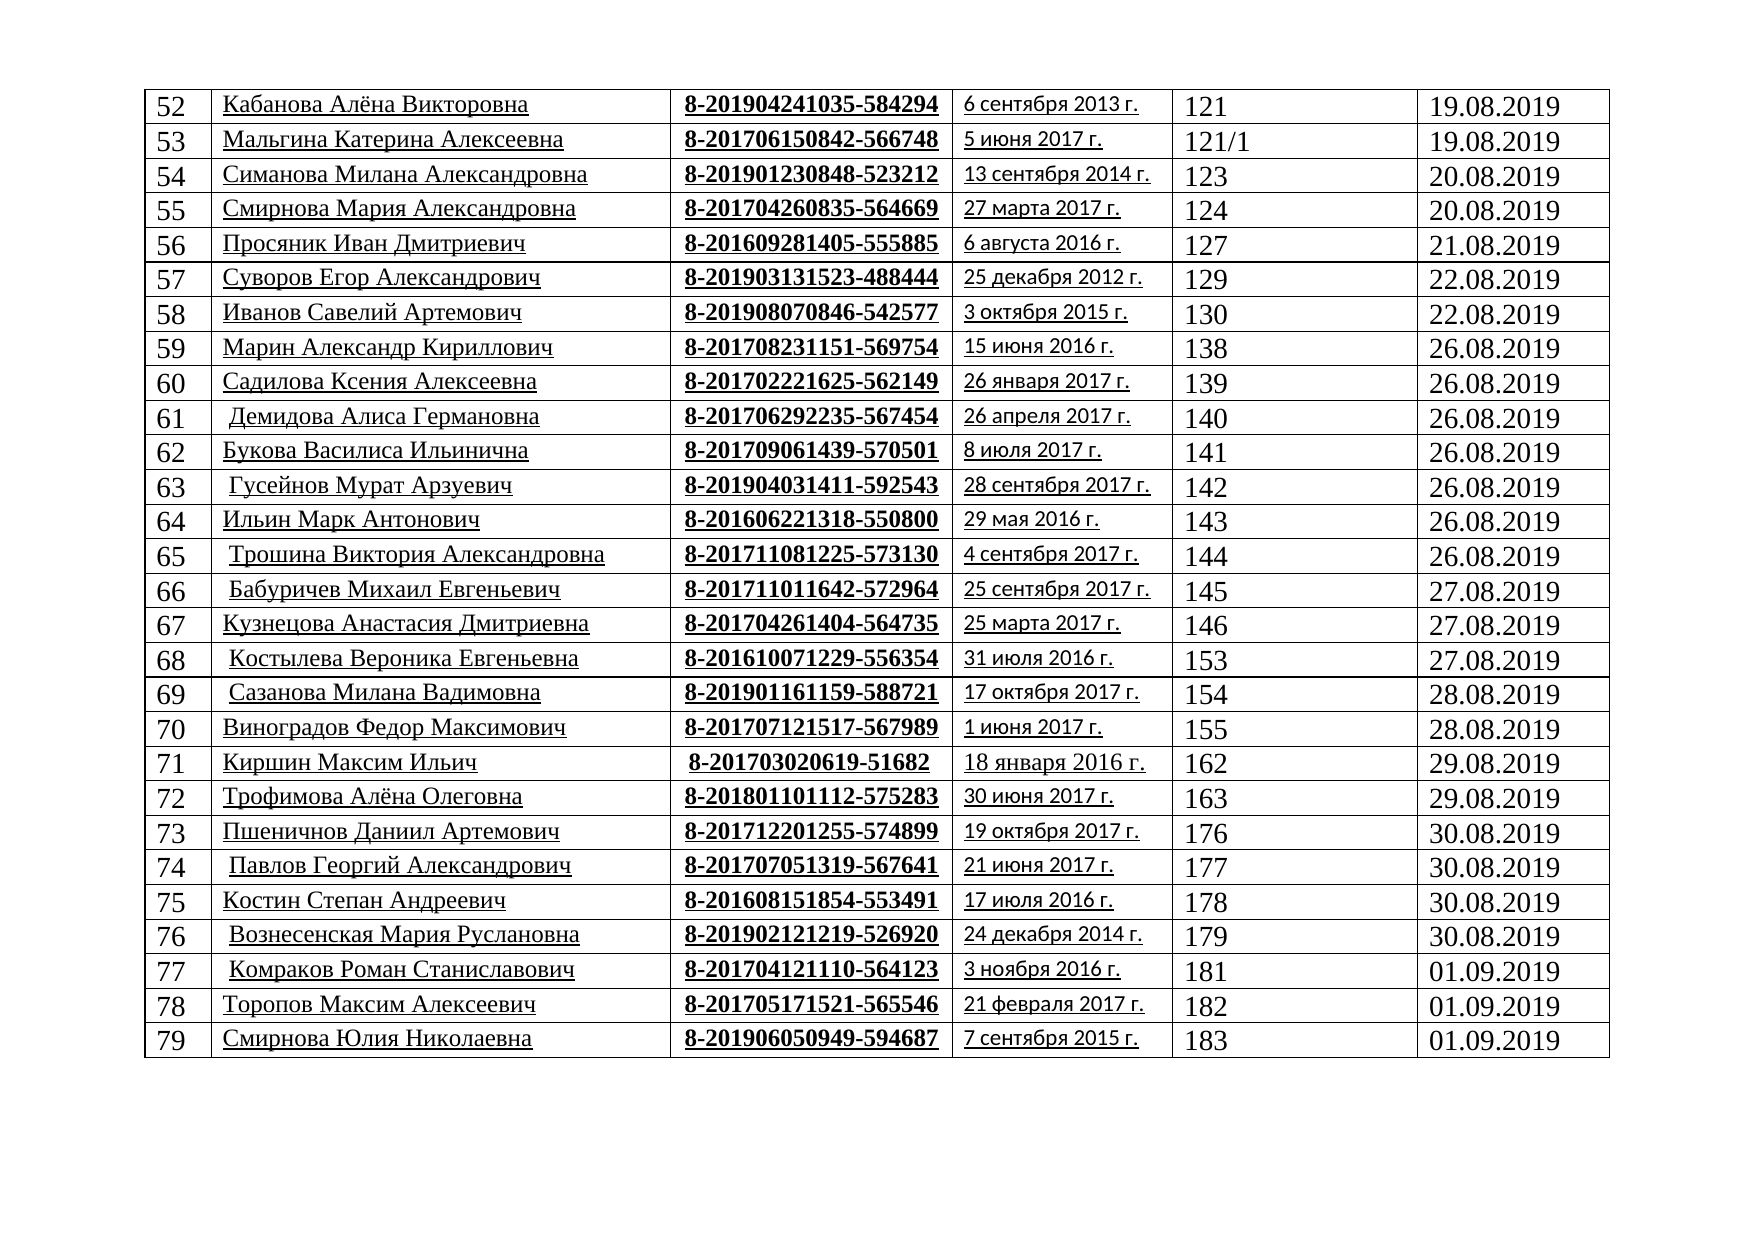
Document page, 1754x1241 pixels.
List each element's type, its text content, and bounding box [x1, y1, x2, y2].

table_cell 8-201704261404-564735 [671, 608, 952, 642]
table_cell 53 [146, 124, 211, 158]
table_cell 25 марта 2017 г. [953, 608, 1172, 642]
table_cell 123 [1173, 159, 1417, 192]
table_cell 25 декабря 2012 г. [953, 263, 1172, 296]
table_cell 181 [1173, 954, 1417, 988]
table_cell 26.08.2019 [1418, 401, 1609, 434]
table_cell 3 октября 2015 г. [953, 297, 1172, 331]
table_cell 176 [1173, 816, 1417, 849]
table_cell 22.08.2019 [1418, 297, 1609, 331]
table_cell 143 [1173, 505, 1417, 538]
table_cell 179 [1173, 920, 1417, 953]
table_cell 8-201904031411-592543 [671, 470, 952, 503]
table_cell 19.08.2019 [1418, 124, 1609, 158]
table_cell Костин Степан Андреевич [212, 885, 670, 918]
table_cell 76 [146, 920, 211, 953]
table_cell 26.08.2019 [1418, 332, 1609, 365]
table_cell Смирнова Юлия Николаевна [212, 1023, 670, 1057]
table_cell 8-201704260835-564669 [671, 193, 952, 227]
table_cell 77 [146, 954, 211, 988]
table_cell 65 [146, 539, 211, 573]
table_cell 60 [146, 366, 211, 400]
table_cell 8-201709061439-570501 [671, 435, 952, 469]
table_cell 30 июня 2017 г. [953, 781, 1172, 815]
table_cell 183 [1173, 1023, 1417, 1057]
table_cell 8-201706292235-567454 [671, 401, 952, 434]
table_cell 78 [146, 989, 211, 1022]
table_cell 28 сентября 2017 г. [953, 470, 1172, 503]
table_cell 177 [1173, 850, 1417, 884]
table_cell Смирнова Мария Александровна [212, 193, 670, 227]
table_cell 30.08.2019 [1418, 920, 1609, 953]
table_cell 154 [1173, 678, 1417, 711]
table_cell 138 [1173, 332, 1417, 365]
table_cell 70 [146, 712, 211, 746]
table_cell Кузнецова Анастасия Дмитриевна [212, 608, 670, 642]
table_cell 5 июня 2017 г. [953, 124, 1172, 158]
table_cell Киршин Максим Ильич [212, 747, 670, 780]
table_cell 67 [146, 608, 211, 642]
table_cell 8-201610071229-556354 [671, 643, 952, 676]
table_cell 146 [1173, 608, 1417, 642]
table_cell 8-201608151854-553491 [671, 885, 952, 918]
table_cell 6 сентября 2013 г. [953, 90, 1172, 123]
table_cell 17 июля 2016 г. [953, 885, 1172, 918]
table_cell 72 [146, 781, 211, 815]
table_cell 8-201711011642-572964 [671, 574, 952, 607]
table_cell 61 [146, 401, 211, 434]
table_cell 144 [1173, 539, 1417, 573]
table_cell Кабанова Алёна Викторовна [212, 90, 670, 123]
table_cell 8-201902121219-526920 [671, 920, 952, 953]
table_cell 21 февраля 2017 г. [953, 989, 1172, 1022]
table_cell 8-201704121110-564123 [671, 954, 952, 988]
table_cell 15 июня 2016 г. [953, 332, 1172, 365]
table_cell 8-201908070846-542577 [671, 297, 952, 331]
table_cell 13 сентября 2014 г. [953, 159, 1172, 192]
table_cell 63 [146, 470, 211, 503]
table_cell 17 октября 2017 г. [953, 678, 1172, 711]
table_cell Букова Василиса Ильинична [212, 435, 670, 469]
table_cell 26.08.2019 [1418, 539, 1609, 573]
table_cell 56 [146, 228, 211, 261]
table_cell 30.08.2019 [1418, 850, 1609, 884]
table_cell 140 [1173, 401, 1417, 434]
table_cell 163 [1173, 781, 1417, 815]
table_cell 8-201906050949-594687 [671, 1023, 952, 1057]
table_cell Костылева Вероника Евгеньевна [212, 643, 670, 676]
table_cell 8-201707051319-567641 [671, 850, 952, 884]
table_cell 8-201706150842-566748 [671, 124, 952, 158]
table_cell Мальгина Катерина Алексеевна [212, 124, 670, 158]
table_cell 121 [1173, 90, 1417, 123]
table_cell 25 сентября 2017 г. [953, 574, 1172, 607]
table_cell Гусейнов Мурат Арзуевич [212, 470, 670, 503]
table_cell 20.08.2019 [1418, 159, 1609, 192]
table_cell Сазанова Милана Вадимовна [212, 678, 670, 711]
table_cell 26 января 2017 г. [953, 366, 1172, 400]
table_cell 69 [146, 678, 211, 711]
table_cell 27.08.2019 [1418, 643, 1609, 676]
table_cell 155 [1173, 712, 1417, 746]
table_cell 26 апреля 2017 г. [953, 401, 1172, 434]
table_cell 52 [146, 90, 211, 123]
table_cell 26.08.2019 [1418, 366, 1609, 400]
table_cell 27 марта 2017 г. [953, 193, 1172, 227]
table_cell 8-201708231151-569754 [671, 332, 952, 365]
table_cell Бабуричев Михаил Евгеньевич [212, 574, 670, 607]
table_cell 28.08.2019 [1418, 678, 1609, 711]
table_cell Вознесенская Мария Руслановна [212, 920, 670, 953]
table_cell 18 января 2016 г. [953, 747, 1172, 780]
table_cell 8-201711081225-573130 [671, 539, 952, 573]
table_cell 75 [146, 885, 211, 918]
table_cell 20.08.2019 [1418, 193, 1609, 227]
table_cell 145 [1173, 574, 1417, 607]
table_cell 8-201702221625-562149 [671, 366, 952, 400]
table_cell 4 сентября 2017 г. [953, 539, 1172, 573]
table_cell 21 июня 2017 г. [953, 850, 1172, 884]
table_cell 27.08.2019 [1418, 574, 1609, 607]
table_cell 79 [146, 1023, 211, 1057]
table_cell 142 [1173, 470, 1417, 503]
table_cell 26.08.2019 [1418, 505, 1609, 538]
table_cell 01.09.2019 [1418, 1023, 1609, 1057]
table_cell 139 [1173, 366, 1417, 400]
table_cell 121/1 [1173, 124, 1417, 158]
table_cell 31 июля 2016 г. [953, 643, 1172, 676]
table_cell 178 [1173, 885, 1417, 918]
table_cell 6 августа 2016 г. [953, 228, 1172, 261]
table_cell 8-201901230848-523212 [671, 159, 952, 192]
table_cell Суворов Егор Александрович [212, 263, 670, 296]
table_cell 73 [146, 816, 211, 849]
table_cell Симанова Милана Александровна [212, 159, 670, 192]
table_cell 8-201712201255-574899 [671, 816, 952, 849]
table_cell 8-201903131523-488444 [671, 263, 952, 296]
table_cell 8 июля 2017 г. [953, 435, 1172, 469]
table_cell 30.08.2019 [1418, 885, 1609, 918]
table_cell 130 [1173, 297, 1417, 331]
table_cell Просяник Иван Дмитриевич [212, 228, 670, 261]
table_cell 66 [146, 574, 211, 607]
table_cell Трофимова Алёна Олеговна [212, 781, 670, 815]
table_cell 29.08.2019 [1418, 781, 1609, 815]
table_cell 182 [1173, 989, 1417, 1022]
table_cell 55 [146, 193, 211, 227]
table_cell 8-201801101112-575283 [671, 781, 952, 815]
table_cell Торопов Максим Алексеевич [212, 989, 670, 1022]
table_cell 7 сентября 2015 г. [953, 1023, 1172, 1057]
table_cell 71 [146, 747, 211, 780]
table_cell 19 октября 2017 г. [953, 816, 1172, 849]
table_cell Виноградов Федор Максимович [212, 712, 670, 746]
table_cell 29 мая 2016 г. [953, 505, 1172, 538]
table_cell 8-201707121517-567989 [671, 712, 952, 746]
table_cell 8-201705171521-565546 [671, 989, 952, 1022]
table_cell 64 [146, 505, 211, 538]
table_cell 22.08.2019 [1418, 263, 1609, 296]
table_cell 8-201606221318-550800 [671, 505, 952, 538]
table_cell 153 [1173, 643, 1417, 676]
table_cell 129 [1173, 263, 1417, 296]
table_cell 59 [146, 332, 211, 365]
table_cell 8-201703020619-51682 [671, 747, 952, 780]
table_cell Трошина Виктория Александровна [212, 539, 670, 573]
table_cell 1 июня 2017 г. [953, 712, 1172, 746]
table_cell 26.08.2019 [1418, 470, 1609, 503]
table_cell Пшеничнов Даниил Артемович [212, 816, 670, 849]
table_cell 01.09.2019 [1418, 989, 1609, 1022]
table_cell 24 декабря 2014 г. [953, 920, 1172, 953]
table_cell 8-201609281405-555885 [671, 228, 952, 261]
table_cell 01.09.2019 [1418, 954, 1609, 988]
table_cell 57 [146, 263, 211, 296]
table_cell 27.08.2019 [1418, 608, 1609, 642]
table_cell Марин Александр Кириллович [212, 332, 670, 365]
table_cell 141 [1173, 435, 1417, 469]
table_cell Комраков Роман Станиславович [212, 954, 670, 988]
table_cell 58 [146, 297, 211, 331]
table_cell 74 [146, 850, 211, 884]
table_cell 8-201901161159-588721 [671, 678, 952, 711]
table_cell Демидова Алиса Германовна [212, 401, 670, 434]
table_cell 21.08.2019 [1418, 228, 1609, 261]
table_cell 28.08.2019 [1418, 712, 1609, 746]
table_cell 30.08.2019 [1418, 816, 1609, 849]
table_cell 54 [146, 159, 211, 192]
table_cell Ильин Марк Антонович [212, 505, 670, 538]
table_cell 26.08.2019 [1418, 435, 1609, 469]
table_cell 62 [146, 435, 211, 469]
table_cell 162 [1173, 747, 1417, 780]
table_cell 29.08.2019 [1418, 747, 1609, 780]
table_cell Иванов Савелий Артемович [212, 297, 670, 331]
table_cell 124 [1173, 193, 1417, 227]
table_cell Садилова Ксения Алексеевна [212, 366, 670, 400]
table_cell 3 ноября 2016 г. [953, 954, 1172, 988]
table_cell 19.08.2019 [1418, 90, 1609, 123]
table_cell 8-201904241035-584294 [671, 90, 952, 123]
table_cell Павлов Георгий Александрович [212, 850, 670, 884]
table_cell 68 [146, 643, 211, 676]
table_cell 127 [1173, 228, 1417, 261]
